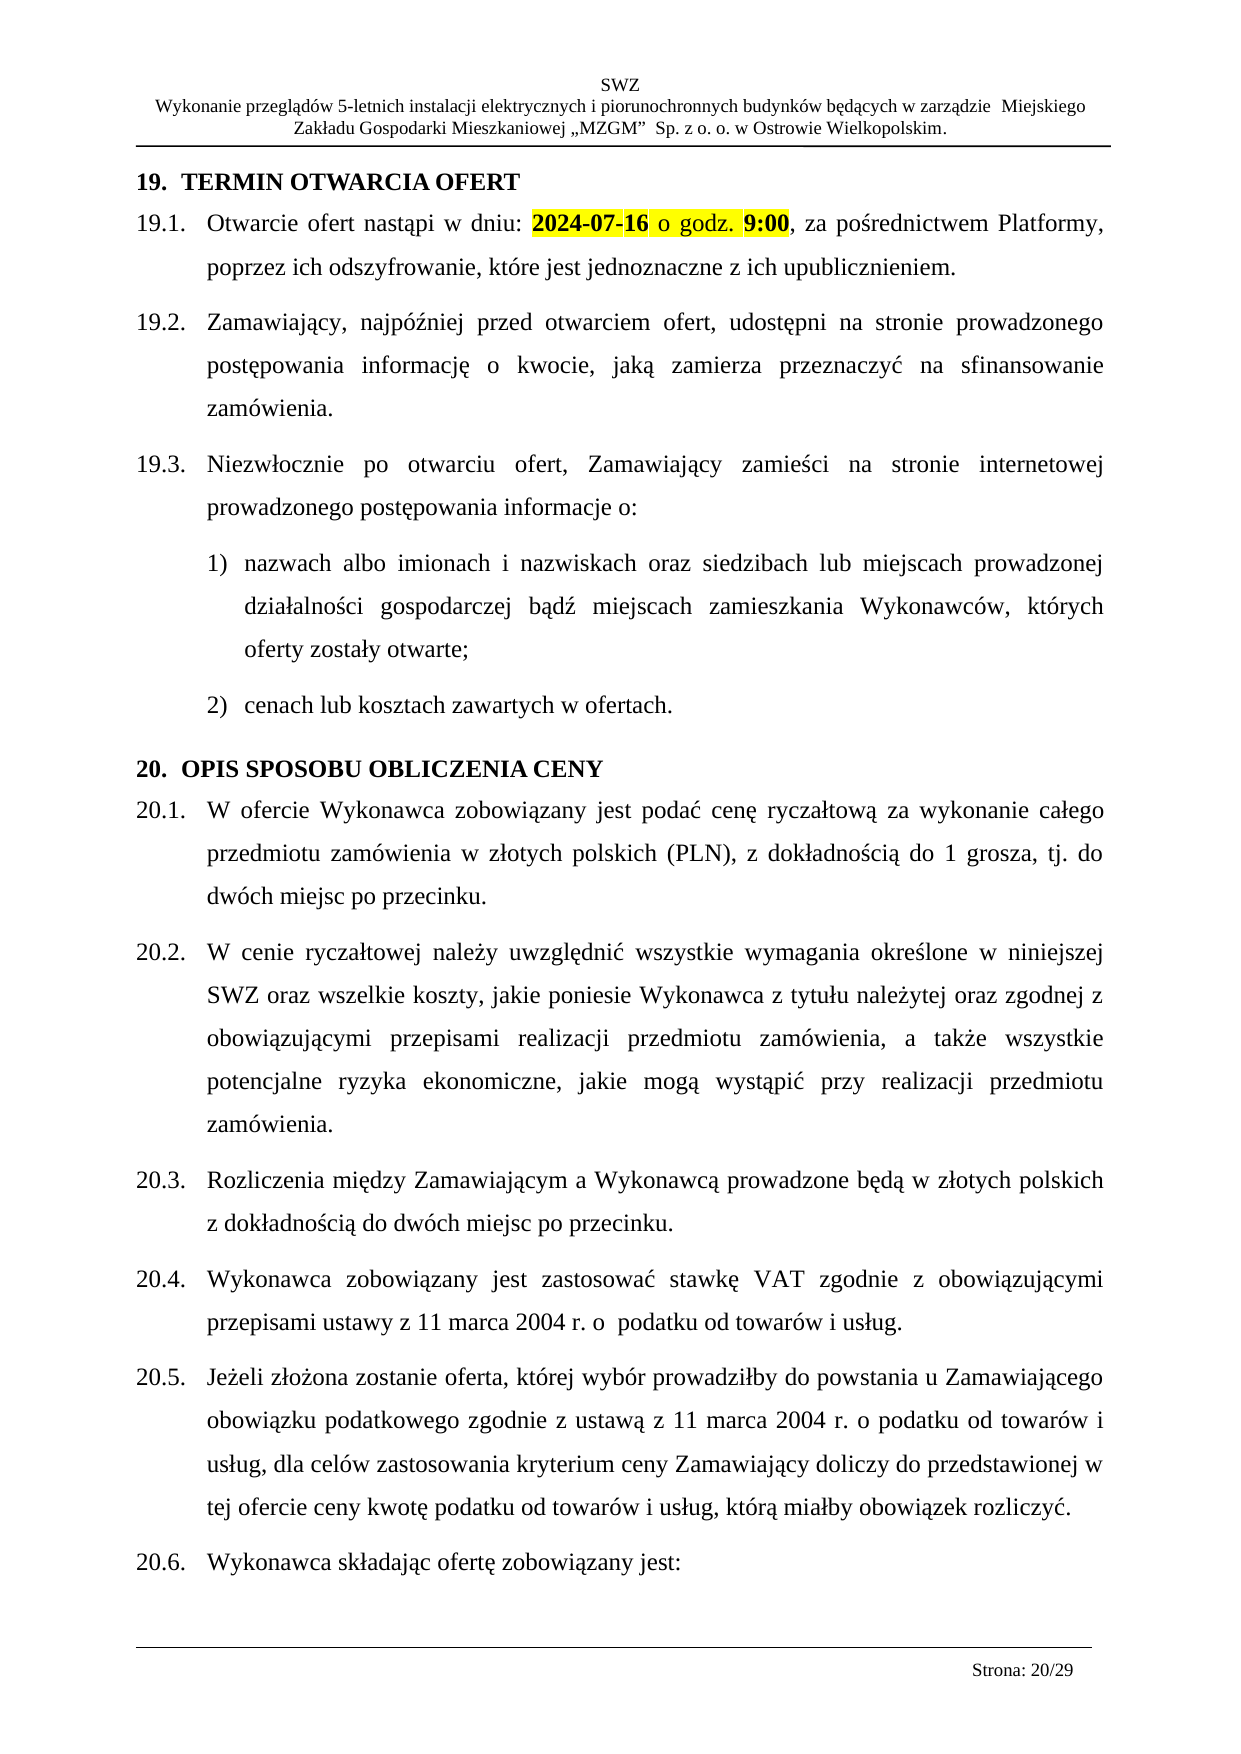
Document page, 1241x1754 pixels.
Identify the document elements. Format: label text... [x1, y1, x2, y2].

subtitle cenach lub kosztach zawartych w ofertach. [207, 690, 1104, 718]
subtitle W ofercie Wykonawca zobowiązany jest podać cenę ryczałtową za wykonanie całego przedmiotu zamówienia w złotych polskich (PLN), z dokładnością do 1 grosza, tj. do dwóch miejsc po przecinku. [136, 795, 1104, 910]
subtitle Rozliczenia między Zamawiającym a Wykonawcą prowadzone będą w złotych polskich z dokładnością do dwóch miejsc po przecinku. [136, 1165, 1104, 1237]
subtitle Opis sposobu obliczenia ceny [136, 754, 1104, 782]
subtitle Niezwłocznie po otwarciu ofert, Zamawiający zamieści na stronie internetowej prowadzonego postępowania informacje o: [136, 449, 1104, 521]
subtitle Otwarcie ofert nastąpi w dniu: 2024-07-16 o godz. 9:00, za pośrednictwem Platformy, poprzez ich odszyfrowanie, które jest jednoznaczne z ich upublicznieniem. [136, 208, 1104, 280]
subtitle termin otwarcia ofert [136, 167, 1104, 196]
subtitle Jeżeli złożona zostanie oferta, której wybór prowadziłby do powstania u Zamawiającego obowiązku podatkowego zgodnie z ustawą z 11 marca 2004 r. o podatku od towarów i usług, dla celów zastosowania kryterium ceny Zamawiający doliczy do przedstawionej w tej ofercie ceny kwotę podatku od towarów i usług, którą miałby obowiązek rozliczyć. [136, 1362, 1104, 1521]
subtitle nazwach albo imionach i nazwiskach oraz siedzibach lub miejscach prowadzonej działalności gospodarczej bądź miejscach zamieszkania Wykonawców, których oferty zostały otwarte; [207, 548, 1104, 663]
subtitle Zamawiający, najpóźniej przed otwarciem ofert, udostępni na stronie prowadzonego postępowania informację o kwocie, jaką zamierza przeznaczyć na sfinansowanie zamówienia. [136, 307, 1104, 422]
subtitle Wykonawca zobowiązany jest zastosować stawkę VAT zgodnie z obowiązującymi przepisami ustawy z 11 marca 2004 r. o podatku od towarów i usług. [136, 1264, 1104, 1336]
subtitle Wykonawca składając ofertę zobowiązany jest: [136, 1547, 1104, 1576]
subtitle W cenie ryczałtowej należy uwzględnić wszystkie wymagania określone w niniejszej SWZ oraz wszelkie koszty, jakie poniesie Wykonawca z tytułu należytej oraz zgodnej z obowiązującymi przepisami realizacji przedmiotu zamówienia, a także wszystkie potencjalne ryzyka ekonomiczne, jakie mogą wystąpić przy realizacji przedmiotu zamówienia. [136, 937, 1104, 1138]
